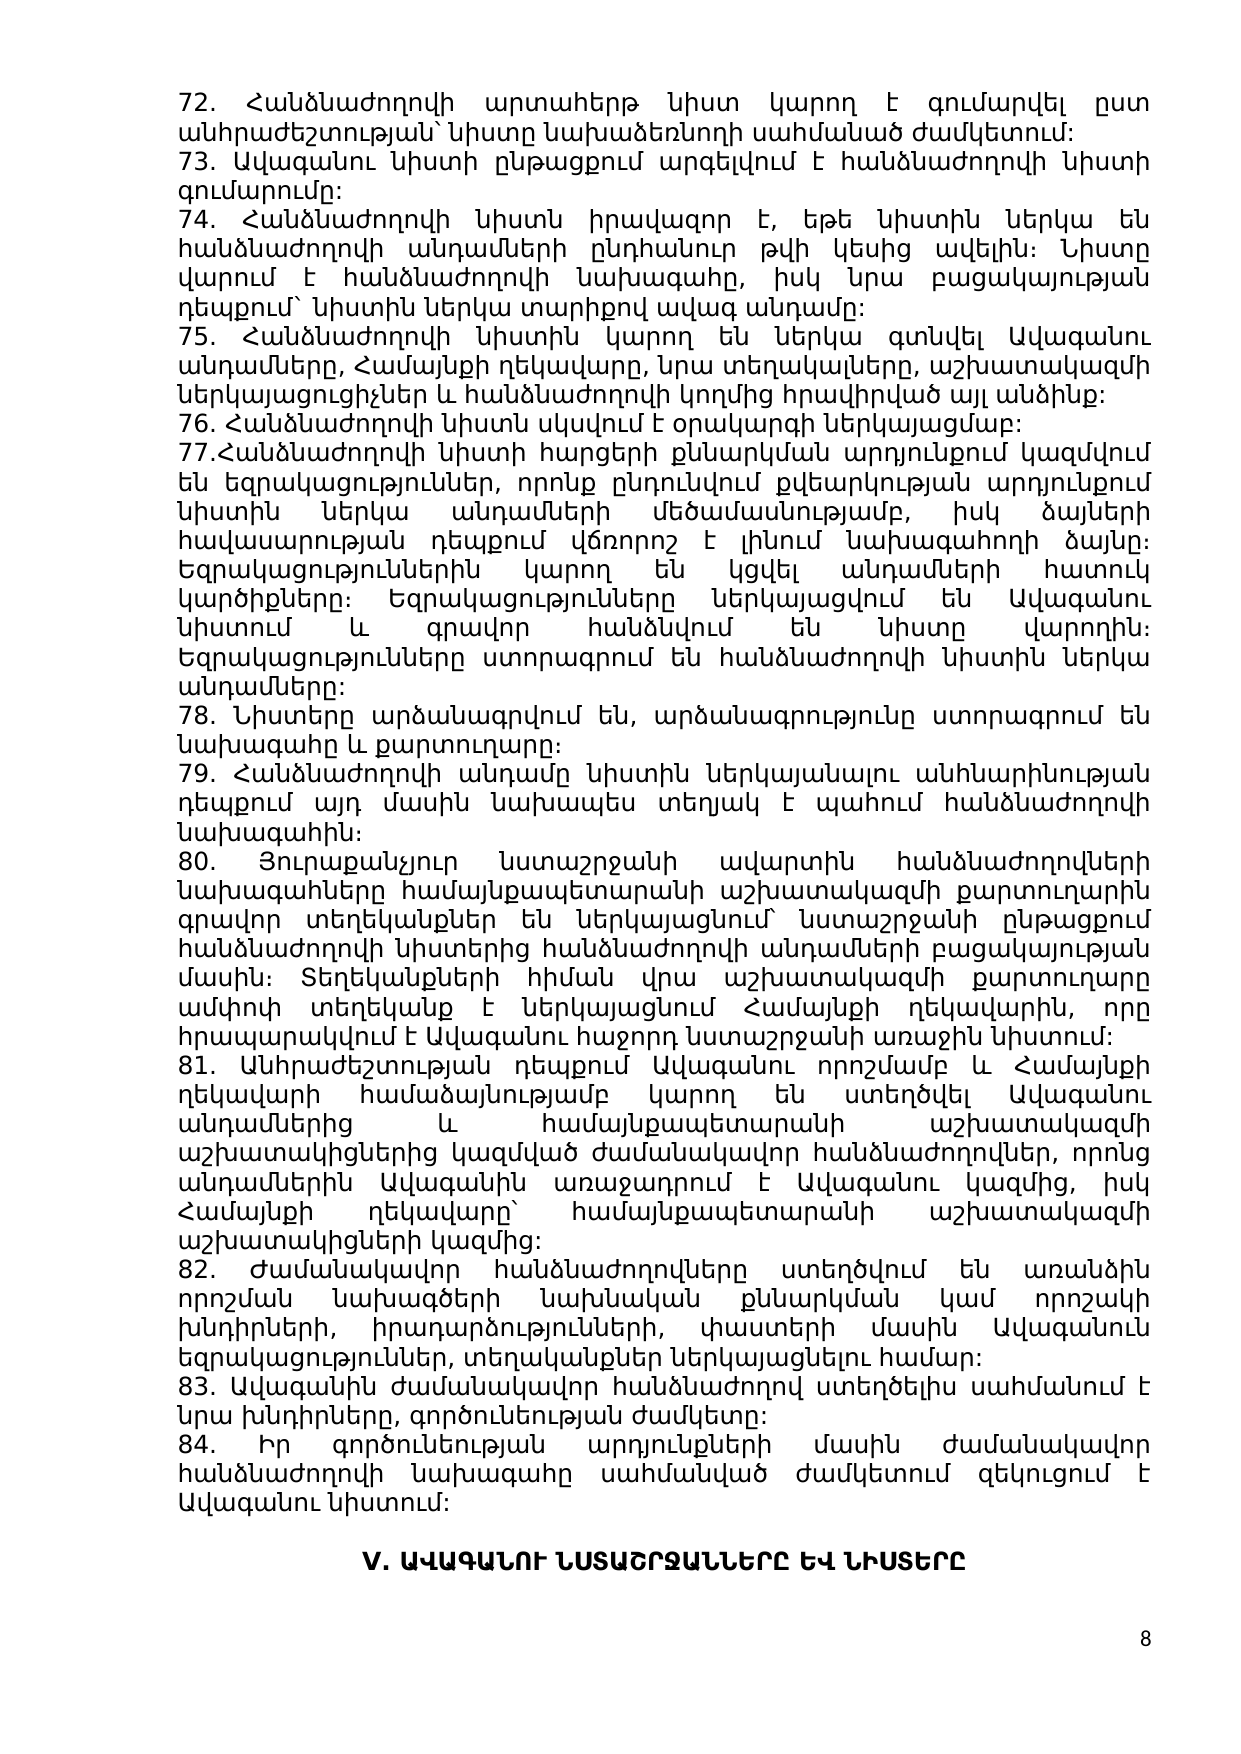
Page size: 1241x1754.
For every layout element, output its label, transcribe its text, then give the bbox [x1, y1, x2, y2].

text 72. Հանձնաժողովի արտահերթ նիստ կարող է գումարվել ըստ անհրաժեշտության՝ նիստը նախաձեռնողի սահմանած ժամկետում: [177, 89, 1152, 147]
text 83. Ավագանին ժամանակավոր հանձնաժողով ստեղծելիս սահմանում է նրա խնդիրները, գործունեության ժամկետը: [177, 1372, 1152, 1430]
text 78. Նիստերը արձանագրվում են, արձանագրությունը ստորագրում են նախագահը և քարտուղարը։ [177, 701, 1152, 759]
text V. ԱՎԱԳԱՆՈՒ ՆՍՏԱՇՐՋԱՆՆԵՐԸ ԵՎ ՆԻՍՏԵՐԸ [177, 1547, 1152, 1576]
text 82. Ժամանակավոր հանձնաժողովները ստեղծվում են առանձին որոշման նախագծերի նախնական քննարկման կամ որոշակի խնդիրների, իրադարձությունների, փաստերի մասին Ավագանուն եզրակացություններ, տեղականքներ ներկայացնելու համար: [177, 1255, 1152, 1372]
text 81. Անհրաժեշտության դեպքում Ավագանու որոշմամբ և Համայնքի ղեկավարի համաձայնությամբ կարող են ստեղծվել Ավագանու անդամներից և համայնքապետարանի աշխատակազմի աշխատակիցներից կազմված ժամանակավոր հանձնաժողովներ, որոնց անդամներին Ավագանին առաջադրում է Ավագանու կազմից, իսկ Համայնքի ղեկավարը՝ համայնքապետարանի աշխատակազմի աշխատակիցների կազմից: [177, 1051, 1152, 1255]
text 79. Հանձնաժողովի անդամը նիստին ներկայանալու անհնարինության դեպքում այդ մասին նախապես տեղյակ է պահում հանձնաժողովի նախագահին։ [177, 759, 1152, 847]
text 73. Ավագանու նիստի ընթացքում արգելվում է հանձնաժողովի նիստի գումարումը: [177, 147, 1152, 205]
text 80. Յուրաքանչյուր նստաշրջանի ավարտին հանձնաժողովների նախագահները համայնքապետարանի աշխատակազմի քարտուղարին գրավոր տեղեկանքներ են ներկայացնում՝ նստաշրջանի ընթացքում հանձնաժողովի նիստերից հանձնաժողովի անդամների բացակայության մասին։ Տեղեկանքների հիման վրա աշխատակազմի քարտուղարը ամփոփ տեղեկանք է ներկայացնում Համայնքի ղեկավարին, որը հրապարակվում է Ավագանու հաջորդ նստաշրջանի առաջին նիստում: [177, 847, 1152, 1051]
text 76. Հանձնաժողովի նիստն սկսվում է օրակարգի ներկայացմաբ: [177, 409, 1152, 439]
text 74. Հանձնաժողովի նիստն իրավազոր է, եթե նիստին ներկա են հանձնաժողովի անդամների ընդհանուր թվի կեսից ավելին։ Նիստը վարում է հանձնաժողովի նախագահը, իսկ նրա բացակայության դեպքում` նիստին ներկա տարիքով ավագ անդամը: [177, 205, 1152, 322]
text 84. Իր գործունեության արդյունքների մասին ժամանակավոր հանձնաժողովի նախագահը սահմանված ժամկետում զեկուցում է Ավագանու նիստում: [177, 1430, 1152, 1518]
text 75. Հանձնաժողովի նիստին կարող են ներկա գտնվել Ավագանու անդամները, Համայնքի ղեկավարը, նրա տեղակալները, աշխատակազմի ներկայացուցիչներ և հանձնաժողովի կողմից հրավիրված այլ անձինք: [177, 322, 1152, 409]
text 77.Հանձնաժողովի նիստի հարցերի քննարկման արդյունքում կազմվում են եզրակացություններ, որոնք ընդունվում քվեարկության արդյունքում նիստին ներկա անդամների մեծամասնությամբ, իսկ ձայների հավասարության դեպքում վճռորոշ է լինում նախագահողի ձայնը։ Եզրակացություններին կարող են կցվել անդամների հատուկ կարծիքները։ Եզրակացությունները ներկայացվում են Ավագանու նիստում և գրավոր հանձնվում են նիստը վարողին։ Եզրակացությունները ստորագրում են հանձնաժողովի նիստին ներկա անդամները: [177, 439, 1152, 701]
